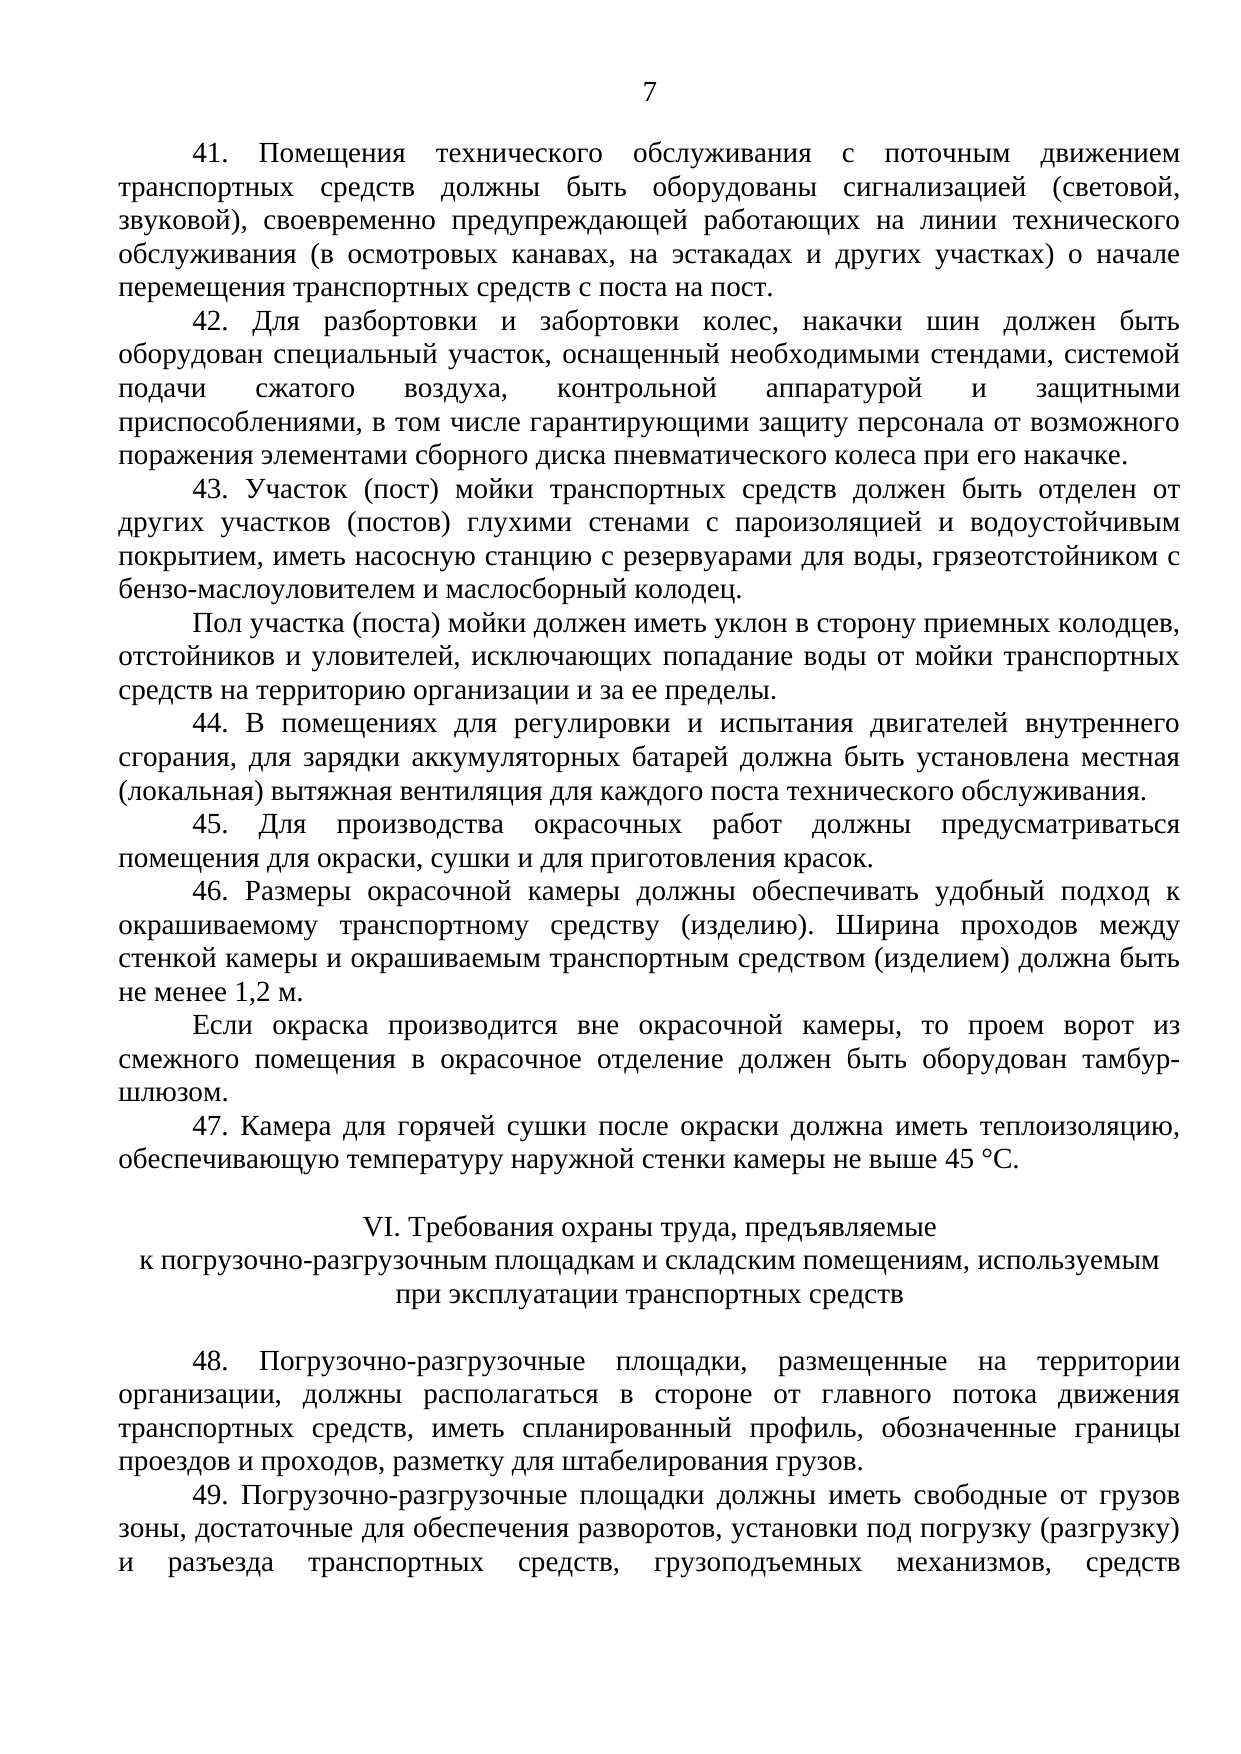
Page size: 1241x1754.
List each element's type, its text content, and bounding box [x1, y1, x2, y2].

text 48. Погрузочно-разгрузочные площадки, размещенные на территории организации, должны располагаться в стороне от главного потока движения транспортных средств, иметь спланированный профиль, обозначенные границы проездов и проходов, разметку для штабелирования грузов. [118, 1343, 1181, 1477]
text 47. Камера для горячей сушки после окраски должна иметь теплоизоляцию, обеспечивающую температуру наружной стенки камеры не выше 45 °C. [118, 1108, 1181, 1175]
text Пол участка (поста) мойки должен иметь уклон в сторону приемных колодцев, отстойников и уловителей, исключающих попадание воды от мойки транспортных средств на территорию организации и за ее пределы. [118, 605, 1181, 706]
text VI. Требования охраны труда, предъявляемые [118, 1209, 1181, 1242]
text 41. Помещения технического обслуживания с поточным движением транспортных средств должны быть оборудованы сигнализацией (световой, звуковой), своевременно предупреждающей работающих на линии технического обслуживания (в осмотровых канавах, на эстакадах и других участках) о начале перемещения транспортных средств с поста на пост. [118, 135, 1181, 303]
text Если окраска производится вне окрасочной камеры, то проем ворот из смежного помещения в окрасочное отделение должен быть оборудован тамбур-шлюзом. [118, 1007, 1181, 1108]
text 45. Для производства окрасочных работ должны предусматриваться помещения для окраски, сушки и для приготовления красок. [118, 806, 1181, 873]
text к погрузочно-разгрузочным площадкам и складским помещениям, используемым при эксплуатации транспортных средств [118, 1242, 1181, 1309]
text 42. Для разбортовки и забортовки колес, накачки шин должен быть оборудован специальный участок, оснащенный необходимыми стендами, системой подачи сжатого воздуха, контрольной аппаратурой и защитными приспособлениями, в том числе гарантирующими защиту персонала от возможного поражения элементами сборного диска пневматического колеса при его накачке. [118, 303, 1181, 471]
text 43. Участок (пост) мойки транспортных средств должен быть отделен от других участков (постов) глухими стенами с пароизоляцией и водоустойчивым покрытием, иметь насосную станцию с резервуарами для воды, грязеотстойником с бензо-маслоуловителем и маслосборный колодец. [118, 471, 1181, 605]
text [118, 1477, 1181, 1578]
text 46. Размеры окрасочной камеры должны обеспечивать удобный подход к окрашиваемому транспортному средству (изделию). Ширина проходов между стенкой камеры и окрашиваемым транспортным средством (изделием) должна быть не менее . [118, 873, 1181, 1007]
text 44. В помещениях для регулировки и испытания двигателей внутреннего сгорания, для зарядки аккумуляторных батарей должна быть установлена местная (локальная) вытяжная вентиляция для каждого поста технического обслуживания. [118, 706, 1181, 806]
